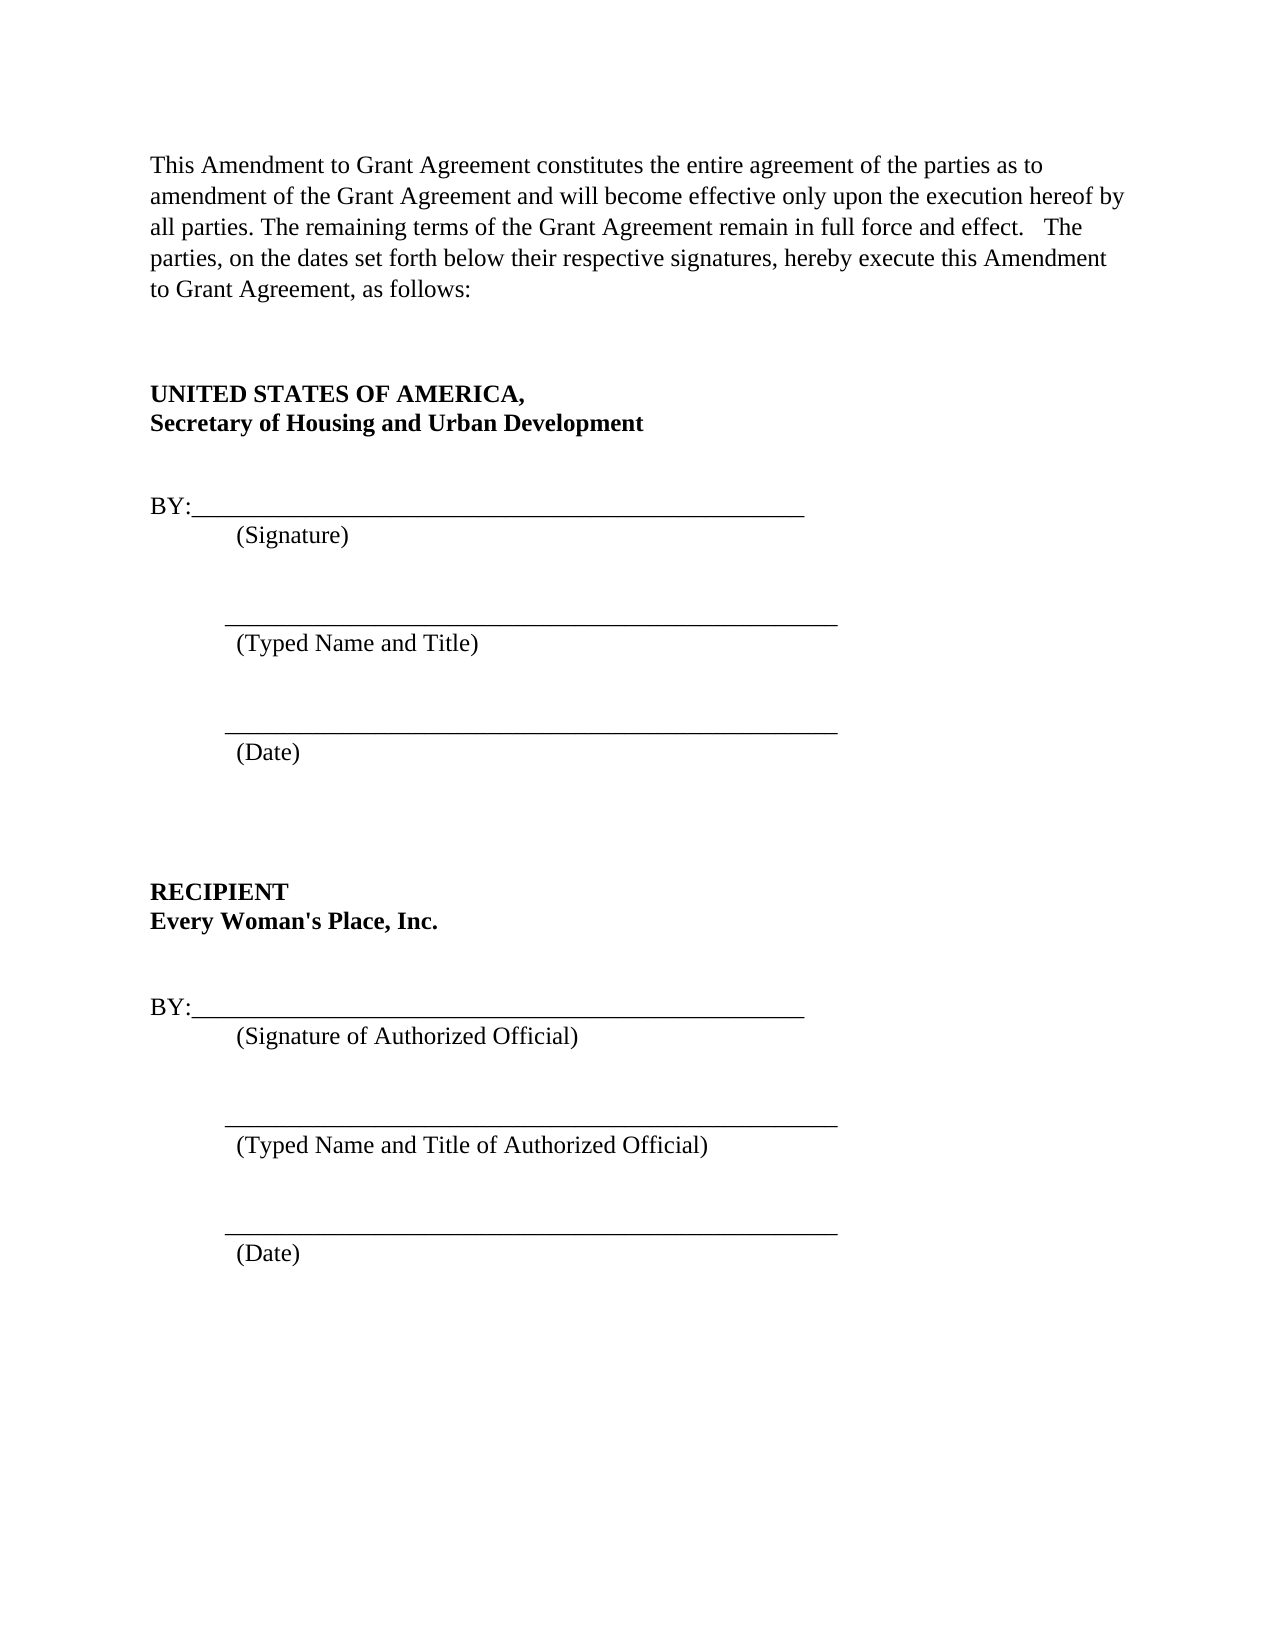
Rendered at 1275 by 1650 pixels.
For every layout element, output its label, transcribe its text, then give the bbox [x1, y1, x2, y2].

text _________________________________________________ [150, 1101, 1125, 1130]
text Secretary of Housing and Urban Development [150, 408, 1125, 437]
text UNITED STATES OF AMERICA, [150, 379, 1125, 408]
text This Amendment to Grant Agreement constitutes the entire agreement of the parties as to amendment of the Grant Agreement and will become effective only upon the execution hereof by all parties. The remaining terms of the Grant Agreement remain in full force and effect. The parties, on the dates set forth below their respective signatures, hereby execute this Amendment to Grant Agreement, as follows: [150, 150, 1125, 303]
text (Signature) [150, 520, 1125, 549]
text (Date) [150, 737, 1125, 766]
text _________________________________________________ [150, 708, 1125, 737]
text (Date) [150, 1238, 1125, 1267]
text _________________________________________________ [150, 600, 1125, 628]
text BY:_________________________________________________ [150, 992, 1125, 1021]
text (Signature of Authorized Official) [150, 1021, 1125, 1050]
text _________________________________________________ [150, 1209, 1125, 1238]
text Every Woman's Place, Inc. [150, 906, 1125, 935]
text RECIPIENT [150, 877, 1125, 906]
text (Typed Name and Title of Authorized Official) [150, 1130, 1125, 1158]
text (Typed Name and Title) [150, 628, 1125, 657]
text BY:_________________________________________________ [150, 491, 1125, 520]
